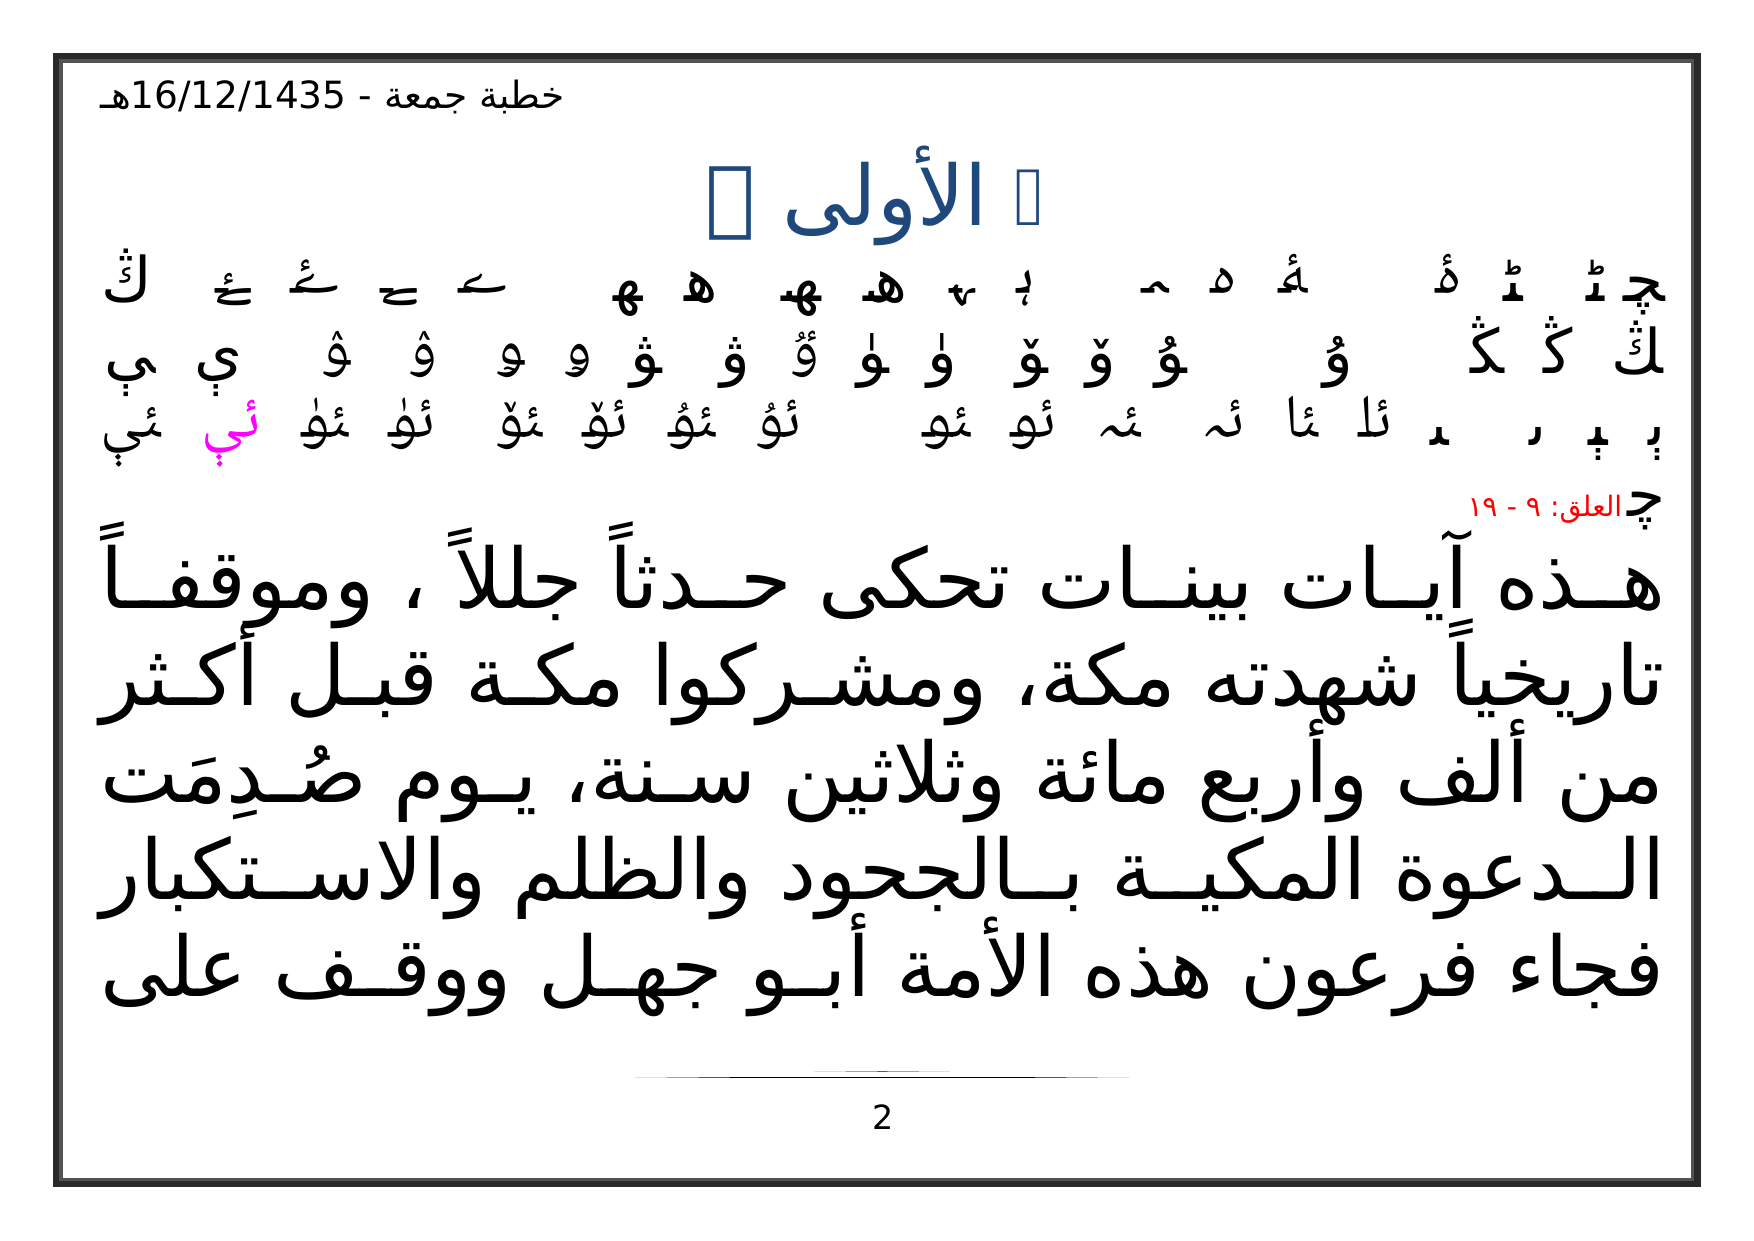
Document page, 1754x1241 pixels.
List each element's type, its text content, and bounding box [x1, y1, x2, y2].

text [100, 531, 1665, 1016]
text ﭽ ﮢ ﮣ ﮤ ﮥ ﮦ ﮧ ﮨ ﮩ ﮪ ﮫ ﮬ ﮭ ﮮ ﮯ ﮰ ﮱ ﯓ ﯔ ﯕ ﯖ ﯗ ﯘ ﯙ ﯚ ﯛ ﯜ ﯝ ﯞ ﯟ ﯠ ﯡ ﯢ ﯣ ﯤ ﯥ ﯦ ﯧ ﯨ ﯩ ﯪ ﯫ ﯬ ﯭ ﯮ ﯯ ﯰ ﯱ ﯲ ﯳ ﯴ ﯵ ﯶ ﯷ ﭼ العلق: ٩ - ١٩ [100, 245, 1665, 531]
text الأولى [85, 148, 1665, 245]
